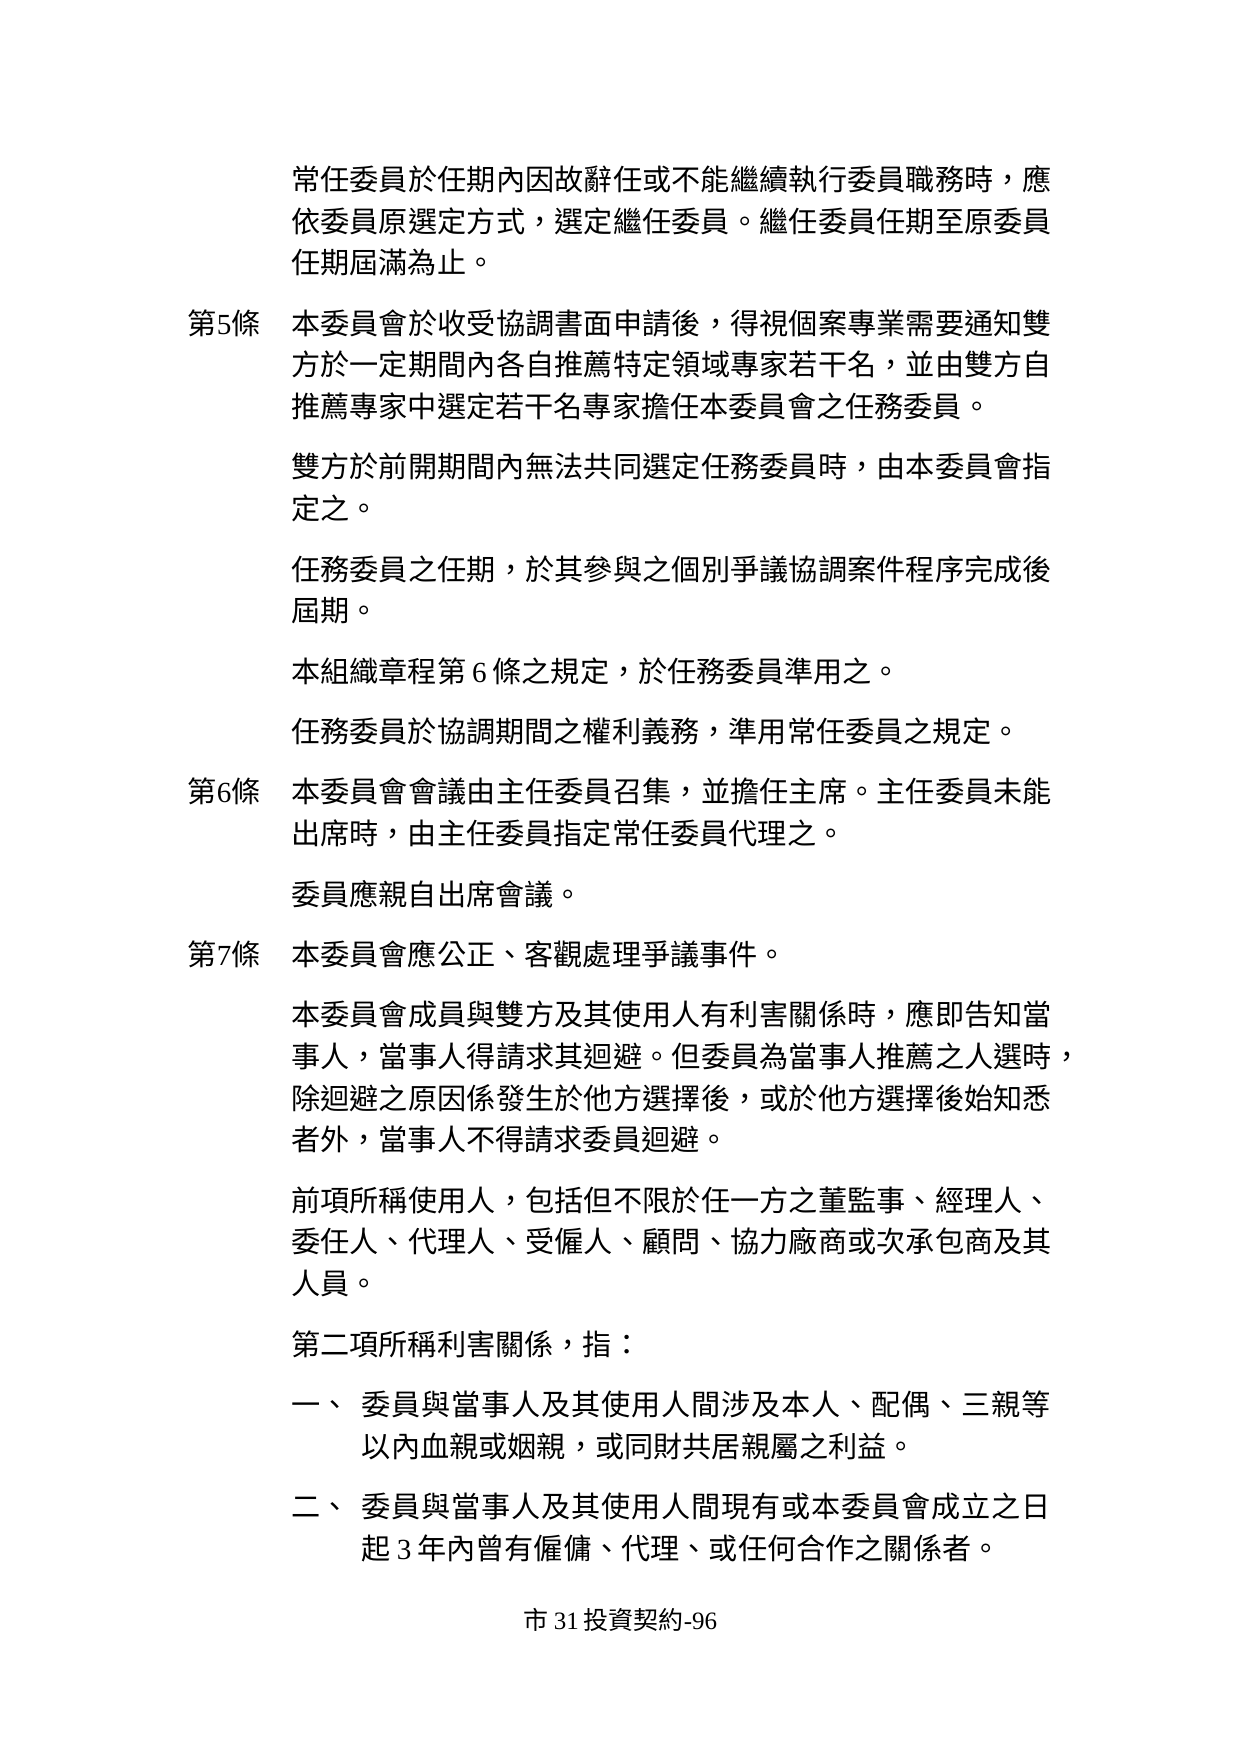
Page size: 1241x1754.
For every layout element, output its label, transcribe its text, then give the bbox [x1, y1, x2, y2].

list 本組織章程第6條之規定，於任務委員準用之。 [291, 649, 1053, 690]
list 任務委員之任期，於其參與之個別爭議協調案件程序完成後屆期。 [291, 547, 1053, 630]
list 雙方於前開期間內無法共同選定任務委員時，由本委員會指定之。 [291, 444, 1053, 528]
list 委員與當事人及其使用人間現有或本委員會成立之日起3年內曾有僱傭、代理、或任何合作之關係者。 [291, 1484, 1053, 1567]
list 本委員會成員與雙方及其使用人有利害關係時，應即告知當事人，當事人得請求其迴避。但委員為當事人推薦之人選時，除迴避之原因係發生於他方選擇後，或於他方選擇後始知悉者外，當事人不得請求委員迴避。 [291, 992, 1053, 1159]
list 第二項所稱利害關係，指： [291, 1322, 1053, 1363]
list 任務委員於協調期間之權利義務，準用常任委員之規定。 [291, 709, 1053, 751]
list 常任委員於任期內因故辭任或不能繼續執行委員職務時，應依委員原選定方式，選定繼任委員。繼任委員任期至原委員任期屆滿為止。 [291, 157, 1053, 282]
list 委員應親自出席會議。 [291, 872, 1053, 913]
list 委員與當事人及其使用人間涉及本人、配偶、三親等以內血親或姻親，或同財共居親屬之利益。 [291, 1382, 1053, 1465]
list 本委員會會議由主任委員召集，並擔任主席。主任委員未能出席時，由主任委員指定常任委員代理之。 [187, 769, 1053, 853]
list 本委員會應公正、客觀處理爭議事件。 [187, 932, 1053, 974]
list 前項所稱使用人，包括但不限於任一方之董監事、經理人、委任人、代理人、受僱人、顧問、協力廠商或次承包商及其人員。 [291, 1178, 1053, 1303]
list 本委員會於收受協調書面申請後，得視個案專業需要通知雙方於一定期間內各自推薦特定領域專家若干名，並由雙方自推薦專家中選定若干名專家擔任本委員會之任務委員。 [187, 301, 1053, 426]
